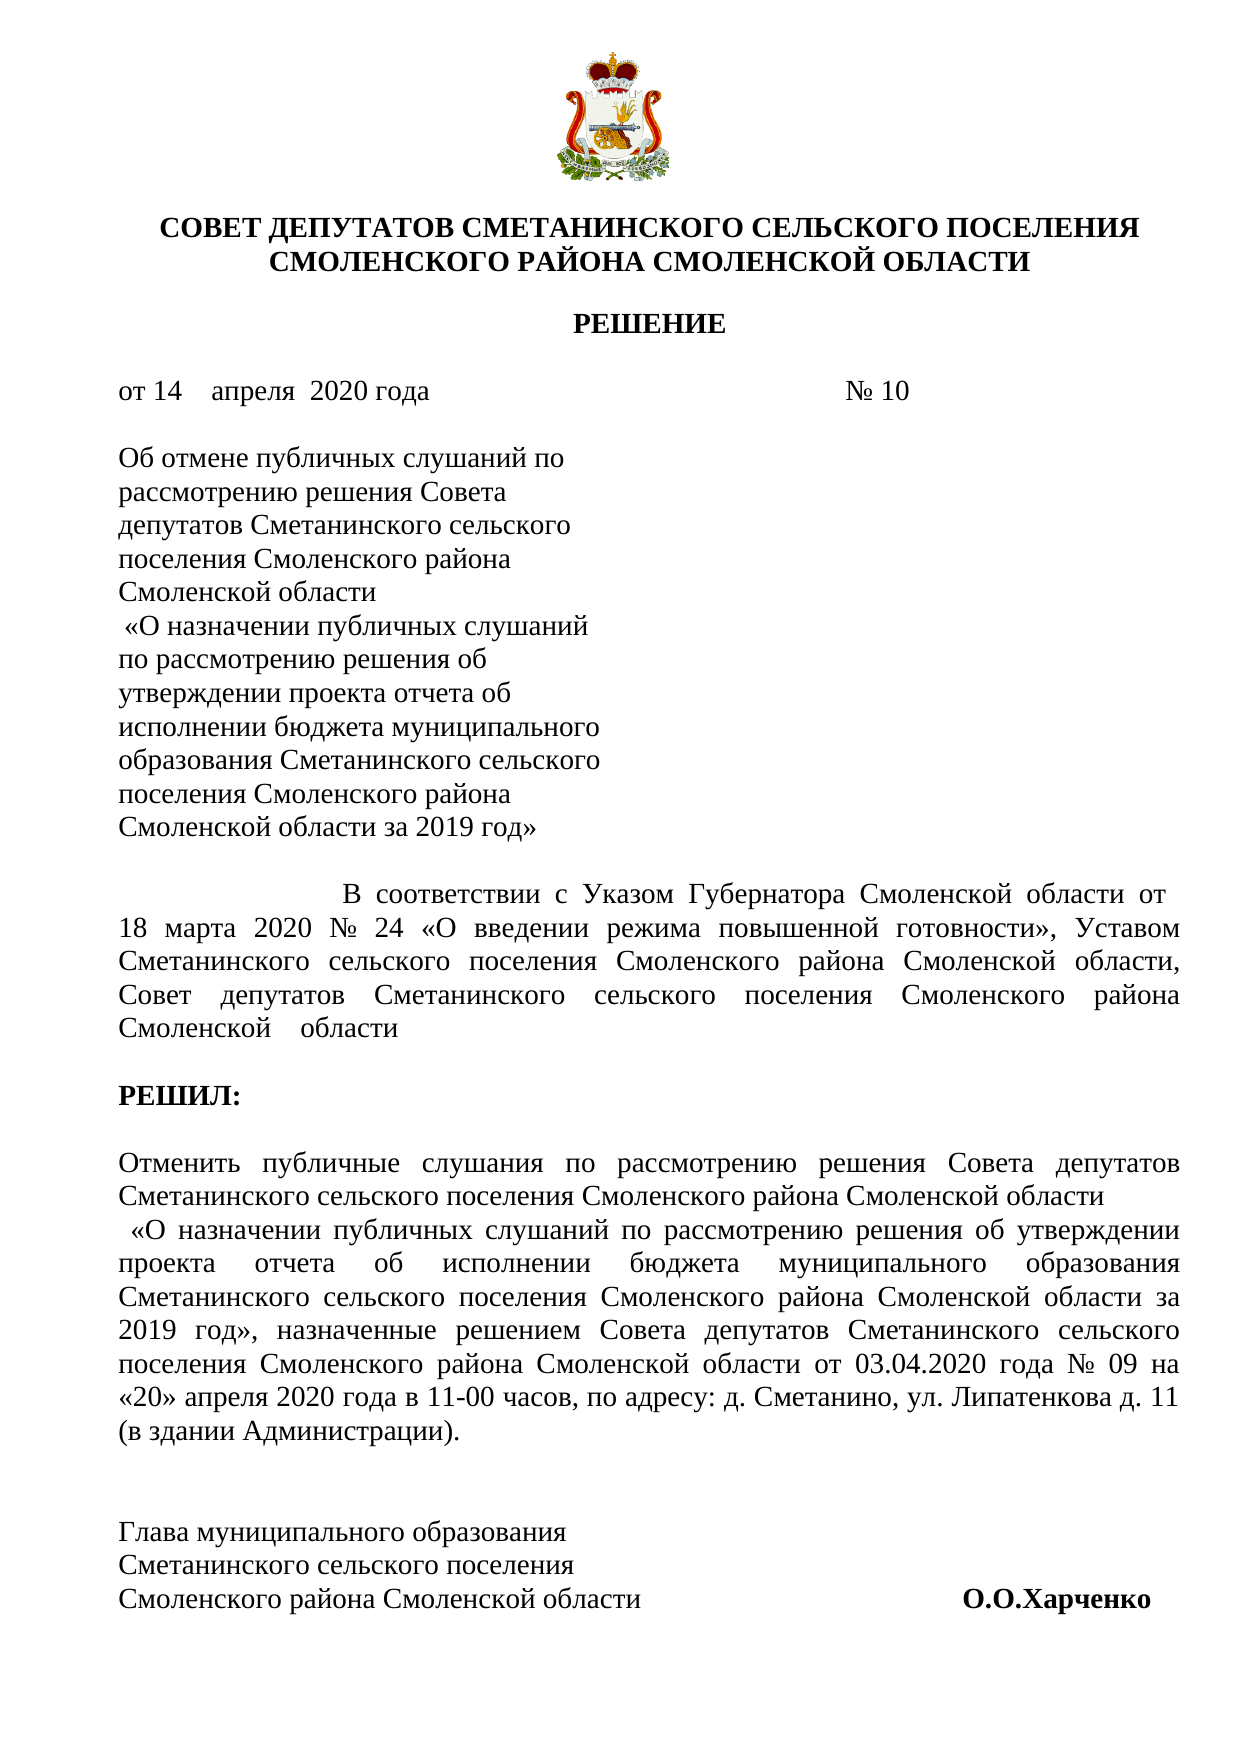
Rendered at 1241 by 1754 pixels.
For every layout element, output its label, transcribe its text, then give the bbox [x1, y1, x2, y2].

text рассмотрению решения Совета [118, 474, 605, 507]
text Об отмене публичных слушаний по [118, 440, 605, 474]
text Глава муниципального образования [118, 1514, 1206, 1547]
text РЕШИЛ: [118, 1078, 1206, 1111]
text РЕШЕНИЕ [118, 306, 1181, 340]
picture [555, 50, 671, 173]
text «О назначении публичных слушаний по рассмотрению решения об утверждении проекта отчета об исполнении бюджета муниципального образования Сметанинского сельского поселения Смоленского района Смоленской области за 2019 год», назначенные решением Совета депутатов Сметанинского сельского поселения Смоленского района Смоленской области от 03.04.2020 года № 09 на «20» апреля 2020 года в 11-00 часов, по адресу: д. Сметанино, ул. Липатенкова д. 11 (в здании Администрации). [118, 1212, 1181, 1447]
text от 14 апреля 2020 года № 10 [118, 373, 1206, 407]
text поселения Смоленского района [118, 541, 605, 574]
text «О назначении публичных слушаний [118, 608, 1206, 642]
text депутатов Сметанинского сельского [118, 507, 605, 541]
text Сметанинского сельского поселения [118, 1547, 1206, 1581]
text Смоленской области [118, 574, 605, 608]
text Отменить публичные слушания по рассмотрению решения Совета депутатов Сметанинского сельского поселения Смоленского района Смоленской области [118, 1145, 1181, 1212]
text по рассмотрению решения об утверждении проекта отчета об исполнении бюджета муниципального образования Сметанинского сельского поселения Смоленского района Смоленской области за 2019 год» [118, 642, 605, 843]
text Смоленского района Смоленской области О.О.Харченко [118, 1581, 1206, 1614]
text В соответствии с Указом Губернатора Смоленской области от 18 марта 2020 № 24 «О введении режима повышенной готовности», Уставом Сметанинского сельского поселения Смоленского района Смоленской области, Совет депутатов Сметанинского сельского поселения Смоленского района Смоленской области [118, 876, 1181, 1044]
table_header СОВЕТ ДЕПУТАТОВ СМЕТАНИНСКОГО СЕЛЬСКОГО ПОСЕЛЕНИЯ СМОЛЕНСКОГО РАЙОНА СМОЛЕНСКОЙ ОБЛАСТИ [126, 173, 1173, 277]
